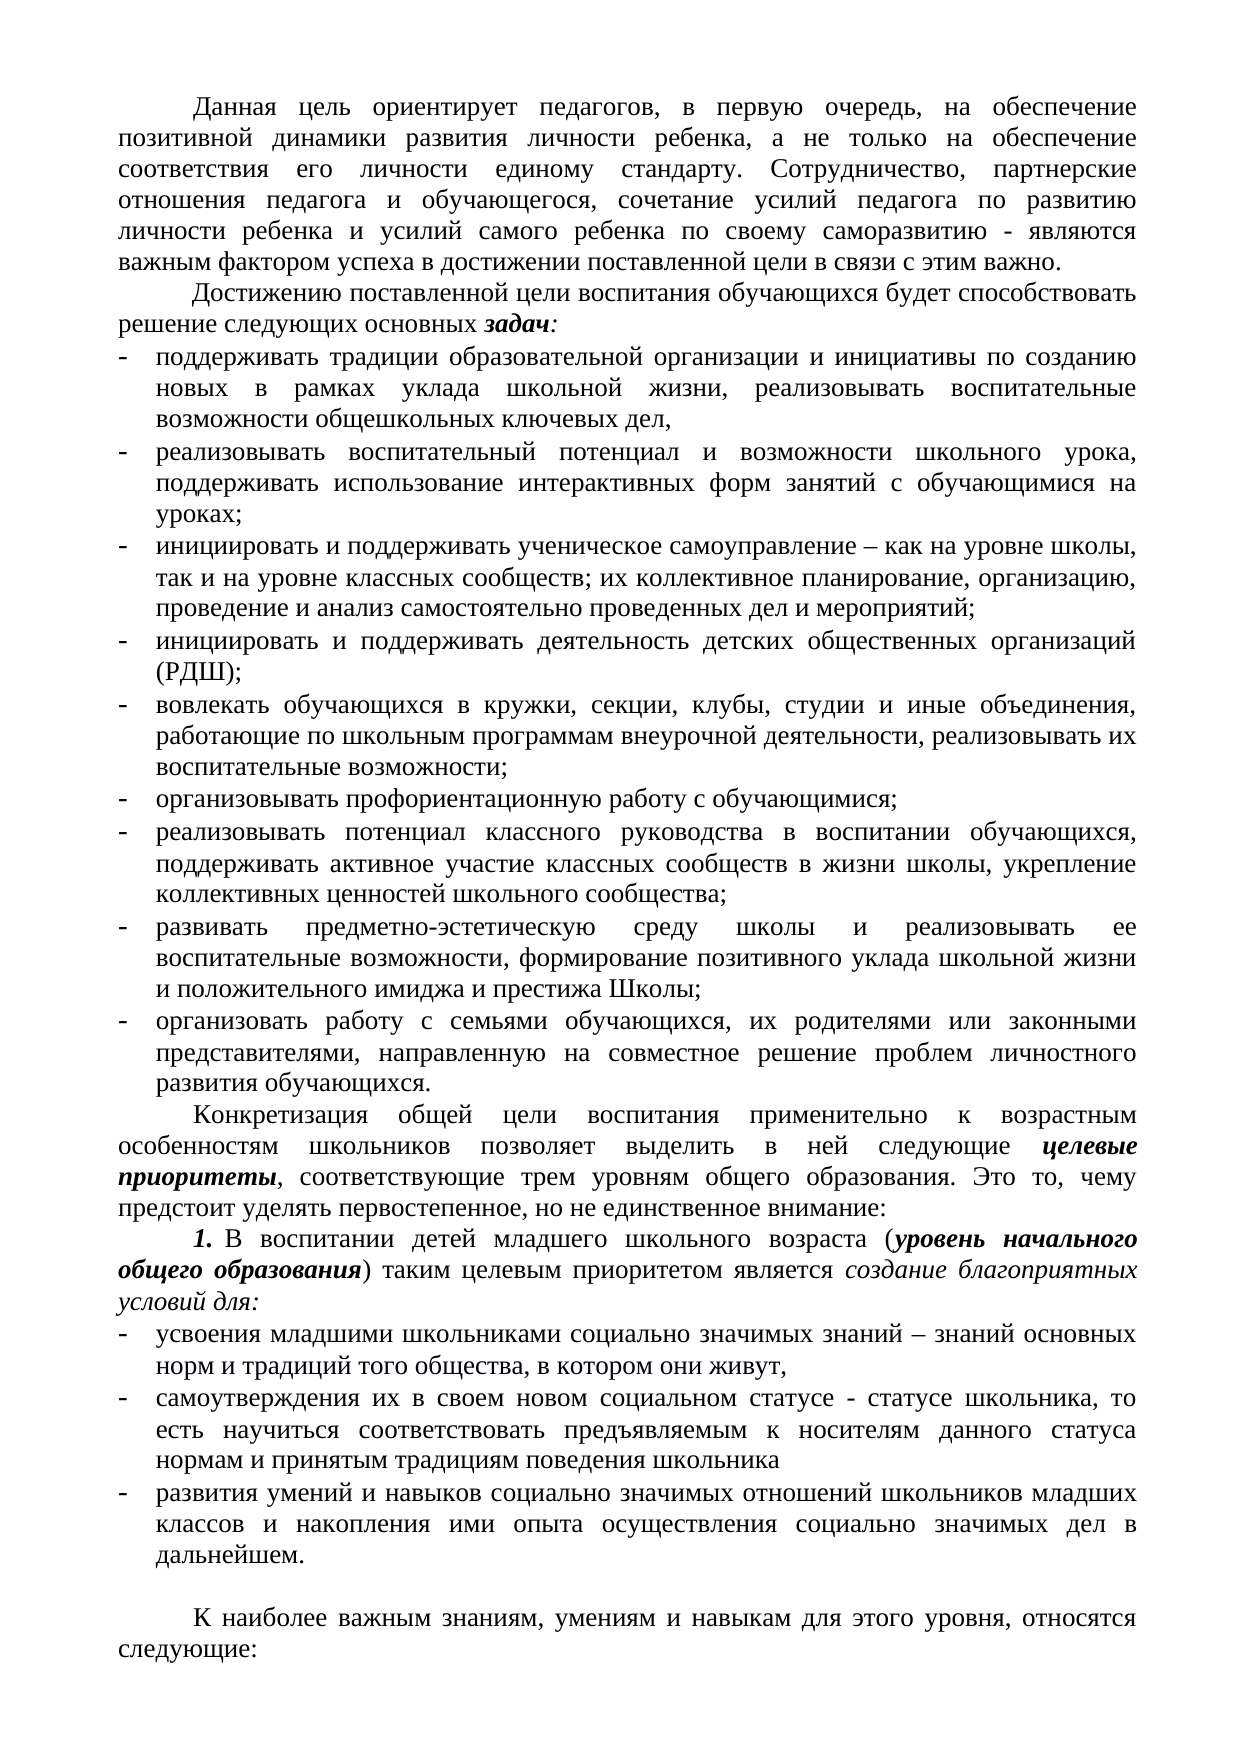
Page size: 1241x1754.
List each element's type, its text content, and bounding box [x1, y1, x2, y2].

list вовлекать обучающихся в кружки, секции, клубы, студии и иные объединения, работающие по школьным программам внеурочной деятельности, реализовывать их воспитательные возможности; [118, 687, 1138, 781]
list организовать работу с семьями обучающихся, их родителями или законными представителями, направленную на совместное решение проблем личностного развития обучающихся. [118, 1003, 1138, 1098]
text Данная цель ориентирует педагогов, в первую очередь, на обеспечение позитивной динамики развития личности ребенка, а не только на обеспечение соответствия его личности единому стандарту. Сотрудничество, партнерские отношения педагога и обучающегося, сочетание усилий педагога по развитию личности ребенка и усилий самого ребенка по своему саморазвитию - являются важным фактором успеха в достижении поставленной цели в связи с этим важно. [118, 89, 1138, 276]
list инициировать и поддерживать деятельность детских общественных организаций (РДШ); [118, 623, 1137, 687]
list реализовывать потенциал классного руководства в воспитании обучающихся, поддерживать активное участие классных сообществ в жизни школы, укрепление коллективных ценностей школьного сообщества; [118, 814, 1138, 908]
list реализовывать воспитательный потенциал и возможности школьного урока, поддерживать использование интерактивных форм занятий с обучающимися на уроках; [118, 434, 1138, 528]
text Достижению поставленной цели воспитания обучающихся будет способствовать решение следующих основных задач: [118, 276, 1138, 339]
list инициировать и поддерживать ученическое самоуправление – как на уровне школы, так и на уровне классных сообществ; их коллективное планирование, организацию, проведение и анализ самостоятельно проведенных дел и мероприятий; [118, 528, 1138, 623]
list самоутверждения их в своем новом социальном статусе - статусе школьника, то есть научиться соответствовать предъявляемым к носителям данного статуса нормам и принятым традициям поведения школьника [118, 1381, 1138, 1475]
list усвоения младшими школьниками социально значимых знаний – знаний основных норм и традиций того общества, в котором они живут, [118, 1317, 1138, 1380]
list поддерживать традиции образовательной организации и инициативы по созданию новых в рамках уклада школьной жизни, реализовывать воспитательные возможности общешкольных ключевых дел, [118, 339, 1138, 433]
list развития умений и навыков социально значимых отношений школьников младших классов и накопления ими опыта осуществления социально значимых дел в дальнейшем. [118, 1475, 1138, 1569]
list В воспитании детей младшего школьного возраста (уровень начального общего образования) таким целевым приоритетом является создание благоприятных условий для: [118, 1222, 1138, 1316]
text Конкретизация общей цели воспитания применительно к возрастным особенностям школьников позволяет выделить в ней следующие целевые приоритеты, соответствующие трем уровням общего образования. Это то, чему предстоит уделять первостепенное, но не единственное внимание: [118, 1098, 1138, 1222]
list организовывать профориентационную работу с обучающимися; [118, 781, 1161, 814]
list развивать предметно-эстетическую среду школы и реализовывать ее воспитательные возможности, формирование позитивного уклада школьной жизни и положительного имиджа и престижа Школы; [118, 909, 1138, 1003]
text К наиболее важным знаниям, умениям и навыкам для этого уровня, относятся следующие: [118, 1601, 1138, 1663]
